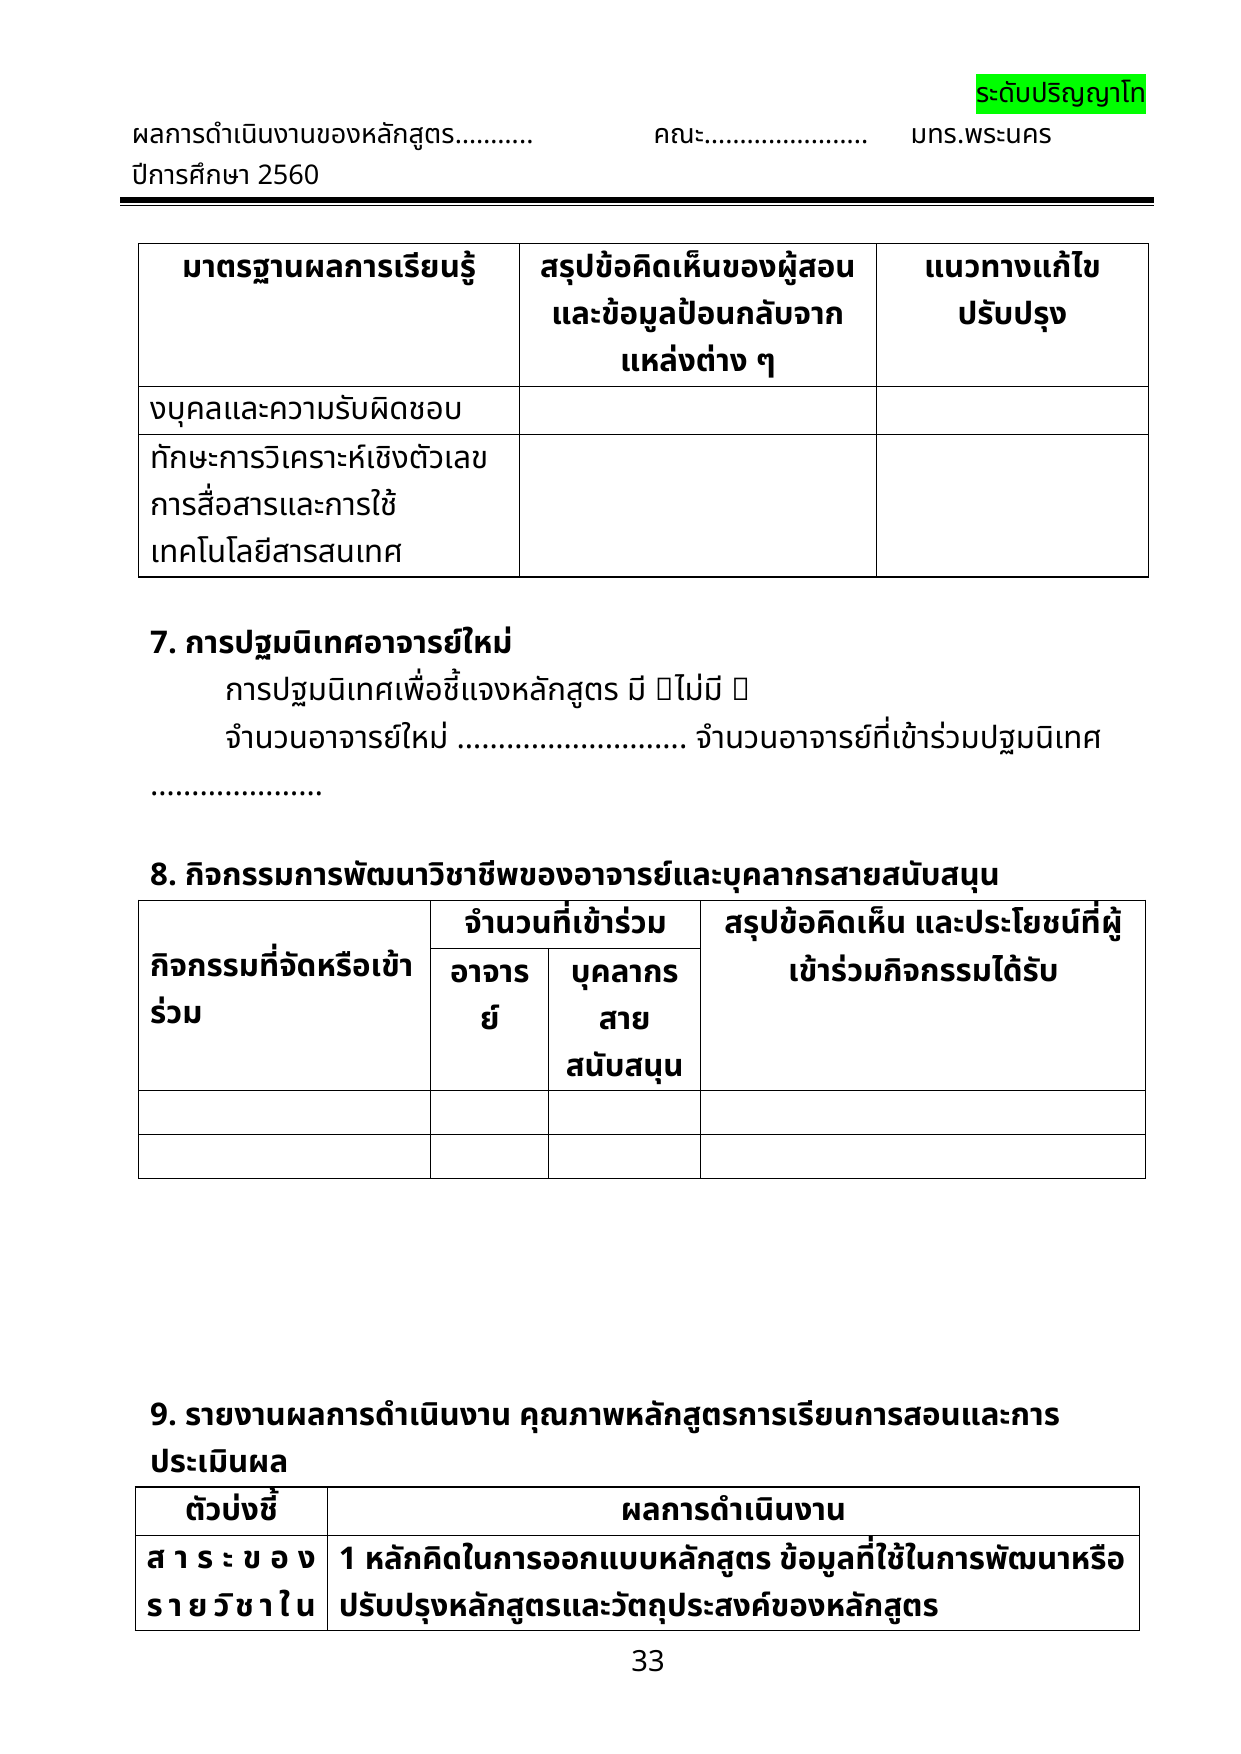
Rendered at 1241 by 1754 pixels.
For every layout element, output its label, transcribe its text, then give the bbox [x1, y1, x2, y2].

table_cell [549, 1091, 700, 1134]
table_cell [328, 1536, 1139, 1630]
table_header แนวทางแก้ไขปรับปรุง [877, 244, 1148, 386]
table_cell อาจารย์ [431, 949, 548, 1090]
table_cell [139, 1135, 430, 1178]
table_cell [139, 387, 519, 434]
table_cell บุคลากรสายสนับสนุน [549, 949, 700, 1090]
table_cell [877, 435, 1148, 576]
table_header ตัวบ่งชี้ [136, 1488, 327, 1535]
text จำนวนอาจารย์ใหม่ ………………………. จำนวนอาจารย์ที่เข้าร่วมปฐมนิเทศ ………………… [150, 715, 1146, 809]
table_header กิจกรรมที่จัดหรือเข้าร่วม [139, 901, 430, 1090]
table_header จำนวนที่เข้าร่วม [431, 901, 700, 948]
text การปฐมนิเทศเพื่อชี้แจงหลักสูตร มี ไม่มี [225, 668, 1146, 715]
table_cell ทักษะการวิเคราะห์เชิงตัวเลข การสื่อสารและการใช้เทคโนโลยีสารสนเทศ [139, 435, 519, 576]
table_cell [877, 387, 1148, 434]
table_cell [701, 1135, 1145, 1178]
table_cell [520, 387, 876, 434]
table_header สรุปข้อคิดเห็น และประโยชน์ที่ผู้เข้าร่วมกิจกรรมได้รับ [701, 901, 1145, 1090]
text 7. การปฐมนิเทศอาจารย์ใหม่ [150, 620, 1146, 668]
table_cell [431, 1091, 548, 1134]
table_cell [431, 1135, 548, 1178]
text 9. รายงานผลการดำเนินงาน คุณภาพหลักสูตรการเรียนการสอนและการประเมินผล [150, 1392, 1146, 1486]
table_header มาตรฐานผลการเรียนรู้ [139, 244, 519, 386]
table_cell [136, 1536, 327, 1630]
table_header ผลการดำเนินงาน [328, 1488, 1139, 1535]
table_cell [549, 1135, 700, 1178]
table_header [520, 244, 876, 386]
text 8. กิจกรรมการพัฒนาวิชาชีพของอาจารย์และบุคลากรสายสนับสนุน [150, 852, 1146, 899]
table_cell [701, 1091, 1145, 1134]
table_cell [520, 435, 876, 576]
table_cell [139, 1091, 430, 1134]
